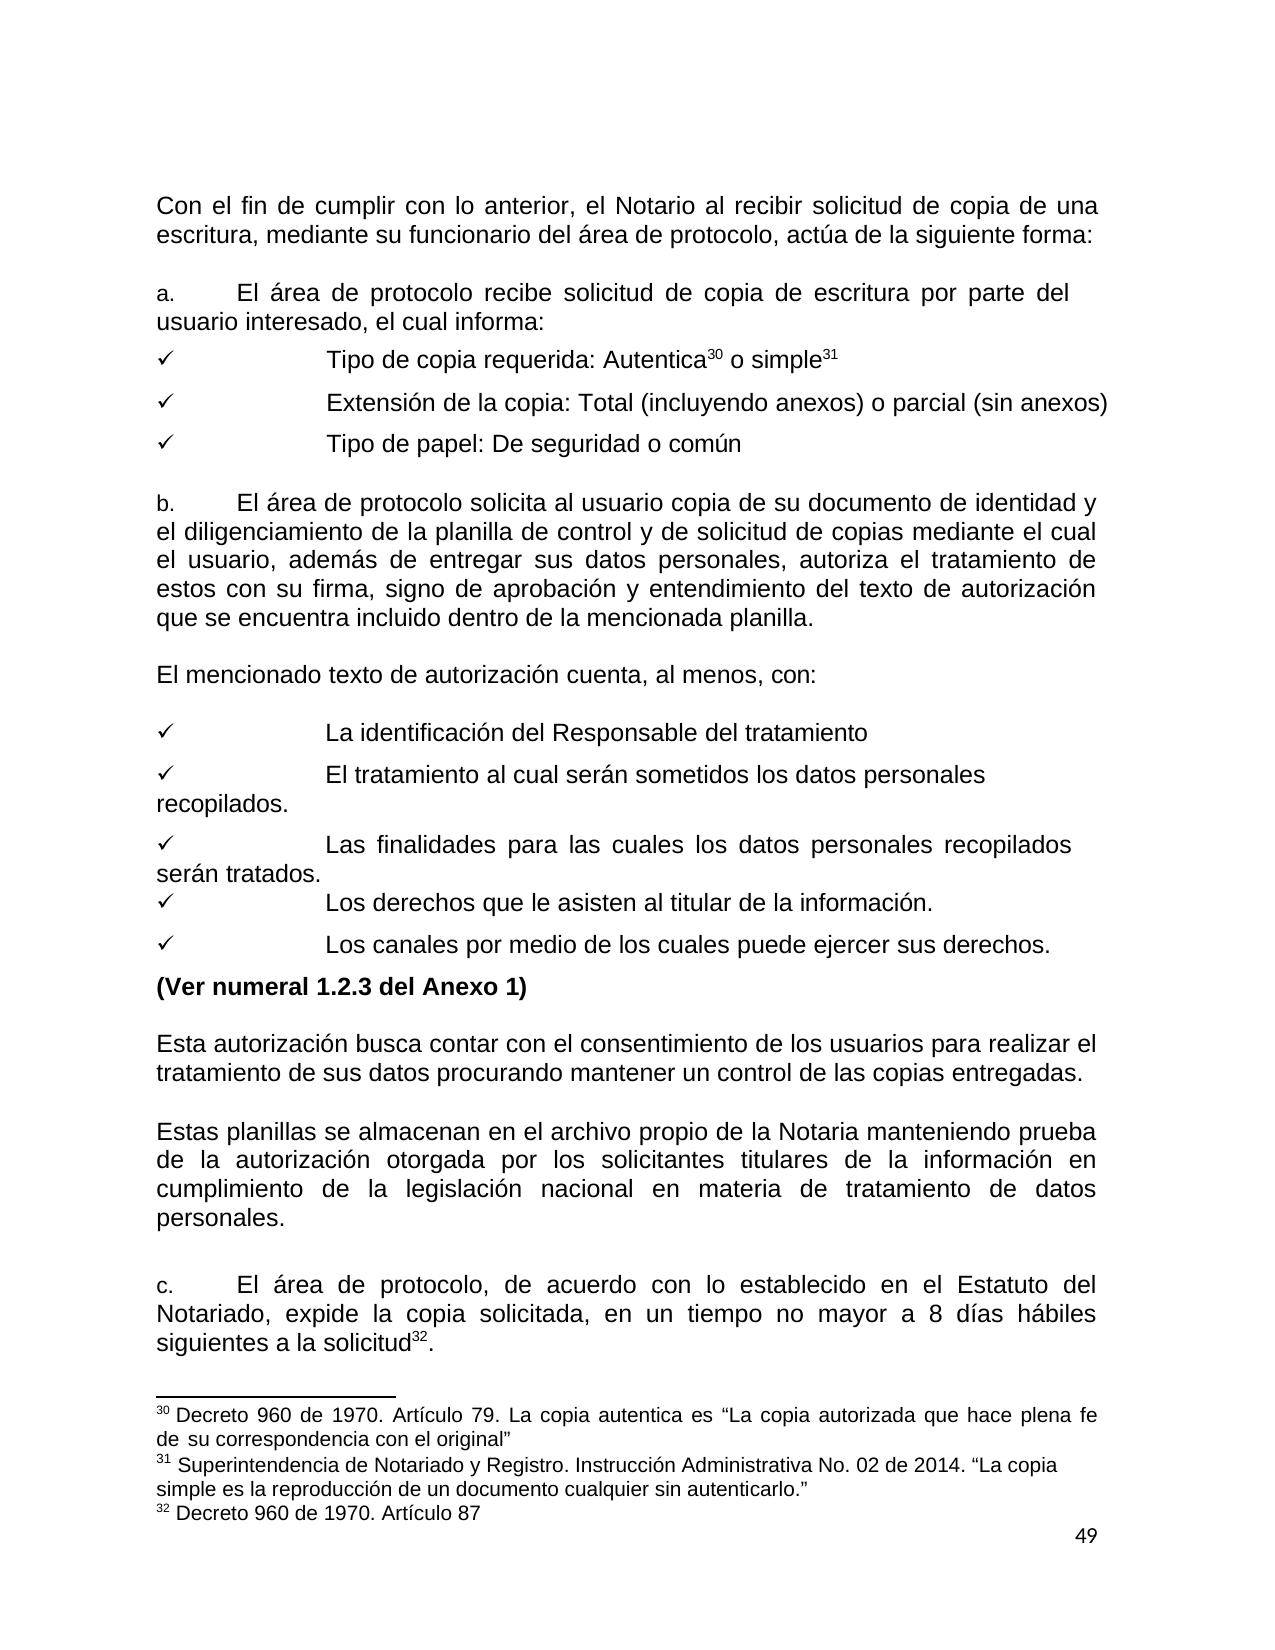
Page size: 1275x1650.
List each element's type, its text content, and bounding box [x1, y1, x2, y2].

list El área de protocolo recibe solicitud de copia de escritura por parte del usuario interesado, el cual informa: [156, 278, 1098, 335]
list Tipo de copia requerida: Autentica o simple [156, 346, 1110, 374]
text Esta autorización busca contar con el consentimiento de los usuarios para realizar el tratamiento de sus datos procurando mantener un control de las copias entregadas. [156, 1029, 1098, 1087]
text El mencionado texto de autorización cuenta, al menos, con: [156, 661, 1110, 689]
list El área de protocolo solicita al usuario copia de su documento de identidad y el diligenciamiento de la planilla de control y de solicitud de copias mediante el cual el usuario, además de entregar sus datos personales, autoriza el tratamiento de estos con su firma, signo de aprobación y entendimiento del texto de autorización que se encuentra incluido dentro de la mencionada planilla. [156, 488, 1098, 632]
list Los derechos que le asisten al titular de la información. [156, 888, 1110, 917]
list Tipo de papel: De seguridad o común [156, 429, 1110, 458]
list El área de protocolo, de acuerdo con lo establecido en el Estatuto del Notariado, expide la copia solicitada, en un tiempo no mayor a 8 días hábiles siguientes a la solicitud. [156, 1270, 1098, 1356]
list La identificación del Responsable del tratamiento [156, 718, 1110, 747]
text Estas planillas se almacenan en el archivo propio de la Notaria manteniendo prueba de la autorización otorgada por los solicitantes titulares de la información en cumplimiento de la legislación nacional en materia de tratamiento de datos personales. [156, 1117, 1098, 1232]
list Extensión de la copia: Total (incluyendo anexos) o parcial (sin anexos) [156, 387, 1110, 416]
subtitle (Ver numeral 1.2.3 del Anexo 1) [156, 972, 1110, 1001]
list El tratamiento al cual serán sometidos los datos personales recopilados. [156, 760, 1110, 817]
text Con el fin de cumplir con lo anterior, el Notario al recibir solicitud de copia de una escritura, mediante su funcionario del área de protocolo, actúa de la siguiente forma: [156, 191, 1098, 249]
list Los canales por medio de los cuales puede ejercer sus derechos. [156, 930, 1110, 959]
list Las finalidades para las cuales los datos personales recopilados serán tratados. [156, 831, 1098, 888]
